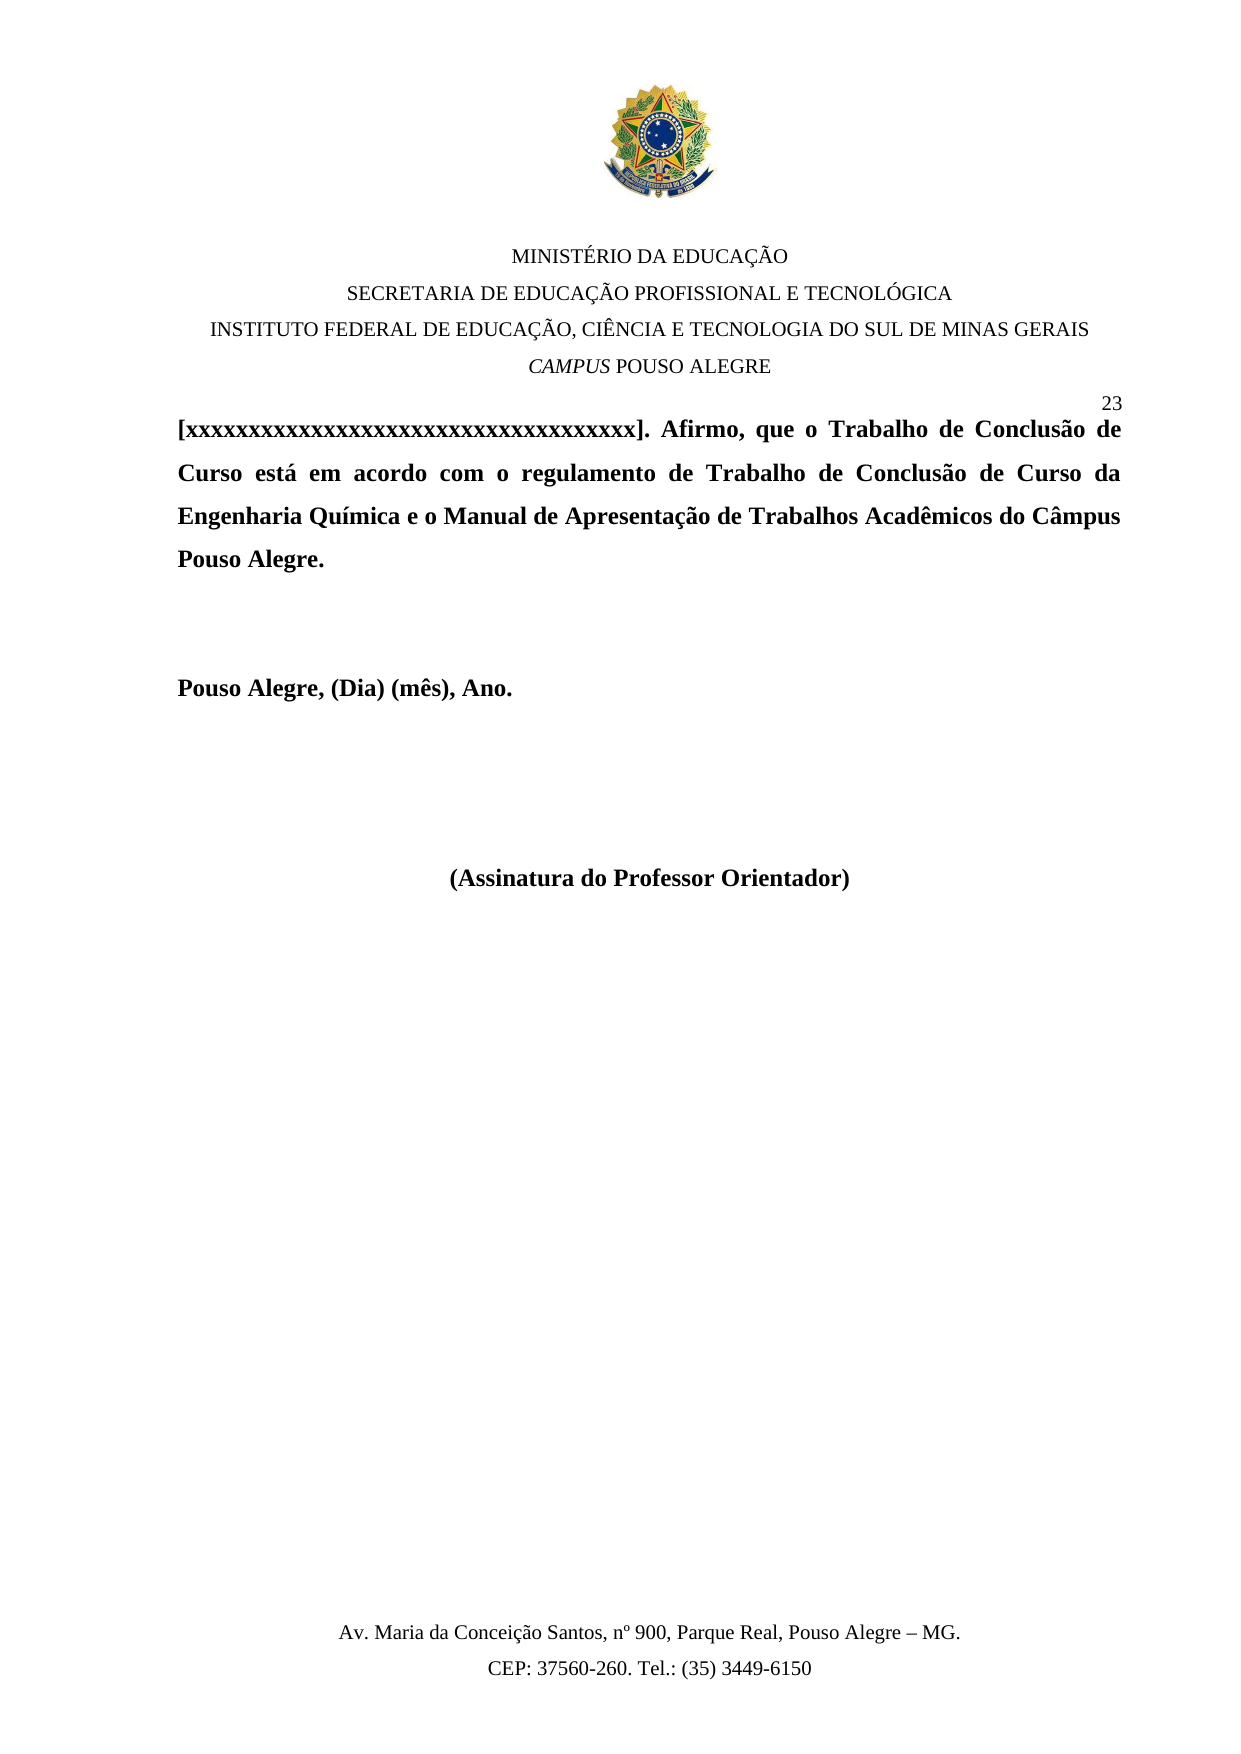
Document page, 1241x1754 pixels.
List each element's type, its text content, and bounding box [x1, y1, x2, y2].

picture [603, 84, 717, 198]
text (Assinatura do Professor Orientador) [177, 863, 1122, 892]
text Pouso Alegre, (Dia) (mês), Ano. [177, 673, 1122, 702]
